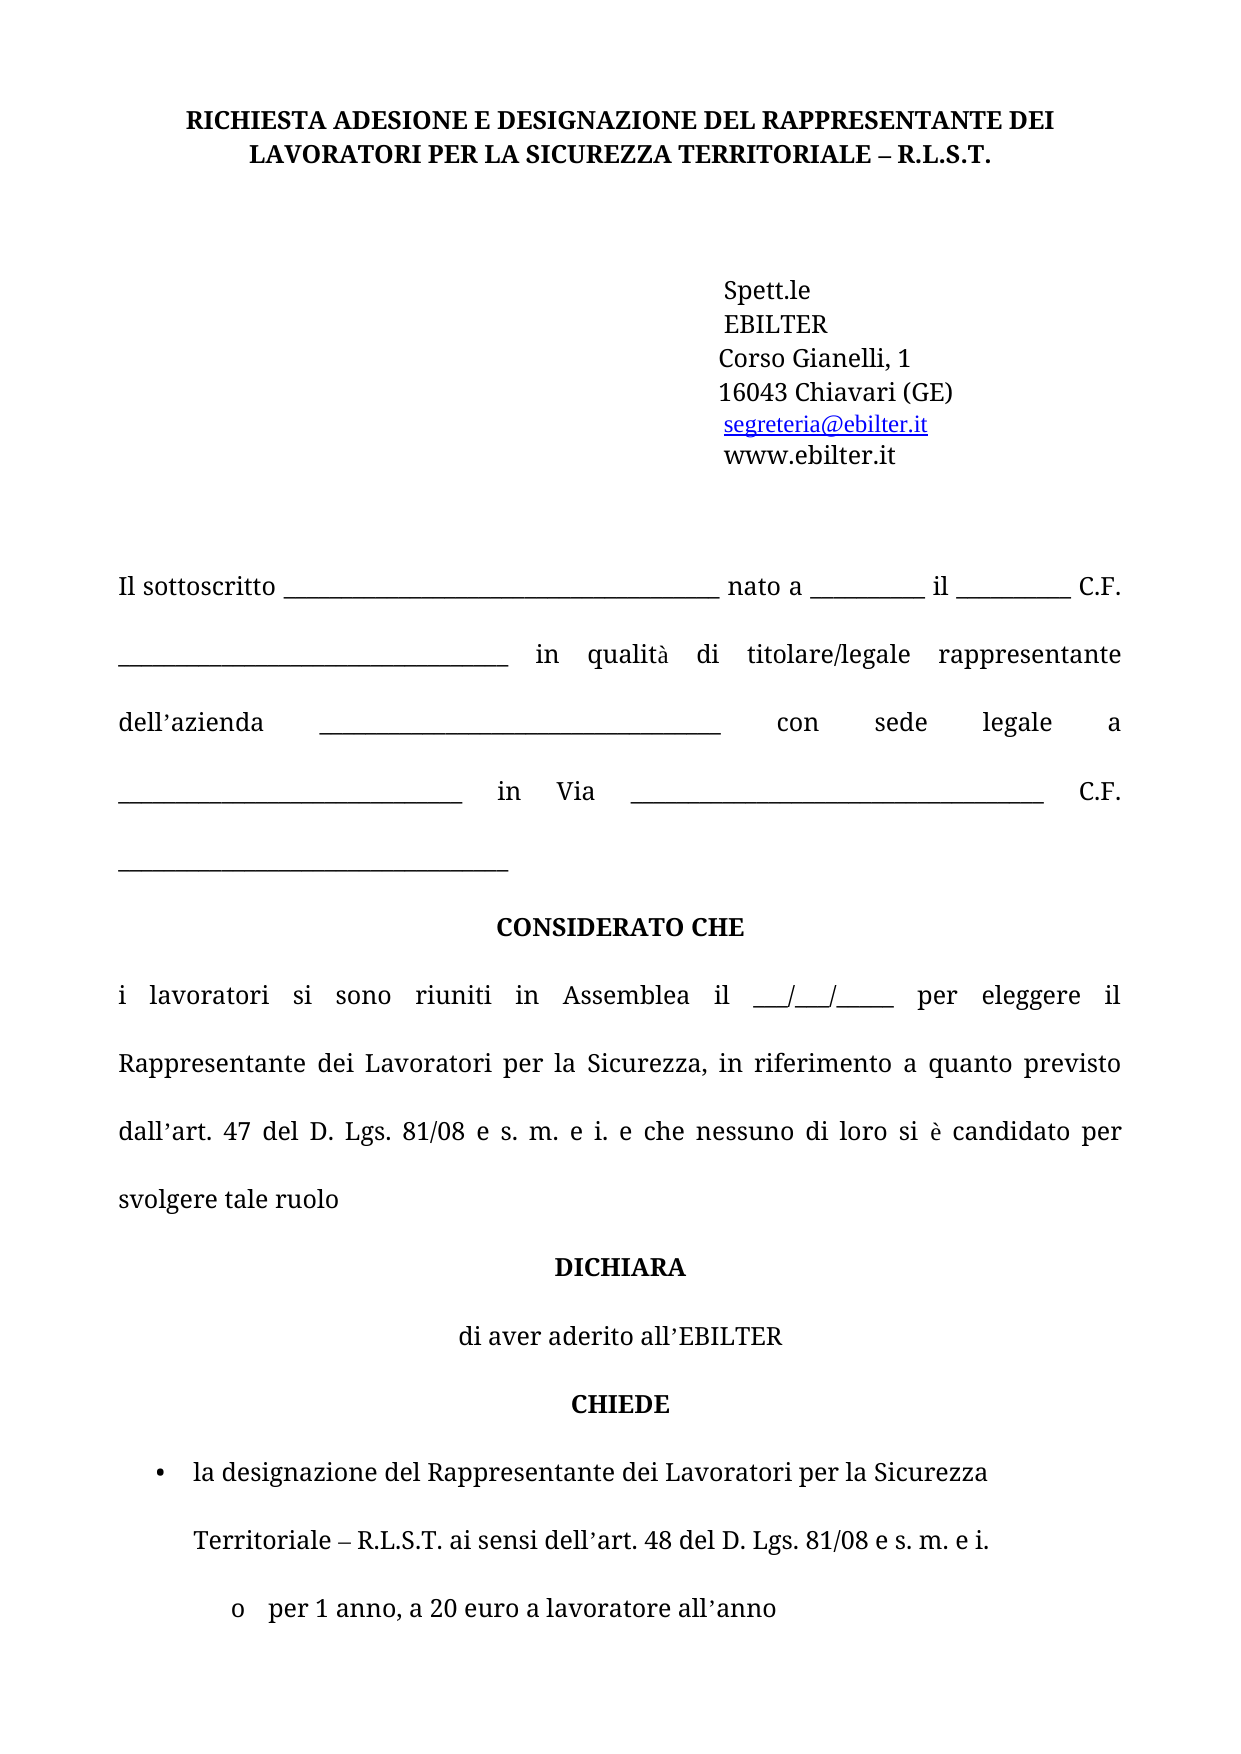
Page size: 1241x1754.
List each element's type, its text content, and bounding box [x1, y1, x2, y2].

text www.ebilter.it [723, 438, 1122, 472]
list la designazione del Rappresentante dei Lavoratori per la Sicurezza Territoriale – R.L.S.T. ai sensi dell’art. 48 del D. Lgs. 81/08 e s. m. e i. [156, 1454, 1122, 1557]
text EBILTER [723, 307, 1122, 341]
list per 1 anno, a 20 euro a lavoratore all’anno [231, 1591, 1122, 1625]
text RICHIESTA ADESIONE E DESIGNAZIONE DEL RAPPRESENTANTE DEI LAVORATORI PER LA SICUREZZA TERRITORIALE – R.L.S.T. [118, 102, 1122, 171]
text CONSIDERATO CHE [118, 909, 1122, 943]
text Il sottoscritto ______________________________________ nato a __________ il __________ C.F. __________________________________ in qualità di titolare/legale rappresentante dell’azienda ___________________________________ con sede legale a ______________________________ in Via ____________________________________ C.F. __________________________________ [118, 569, 1122, 875]
text 16043 Chiavari (GE) [118, 375, 1122, 409]
text Corso Gianelli, 1 [118, 341, 1122, 375]
text i lavoratori si sono riuniti in Assemblea il ___/___/_____ per eleggere il Rappresentante dei Lavoratori per la Sicurezza, in riferimento a quanto previsto dall’art. 47 del D. Lgs. 81/08 e s. m. e i. e che nessuno di loro si è candidato per svolgere tale ruolo [118, 977, 1122, 1216]
text Spett.le [723, 273, 1122, 307]
text segreteria@ebilter.it [723, 409, 1122, 438]
text DICHIARA [118, 1250, 1122, 1284]
text di aver aderito all’EBILTER [118, 1318, 1122, 1352]
text CHIEDE [118, 1386, 1122, 1420]
